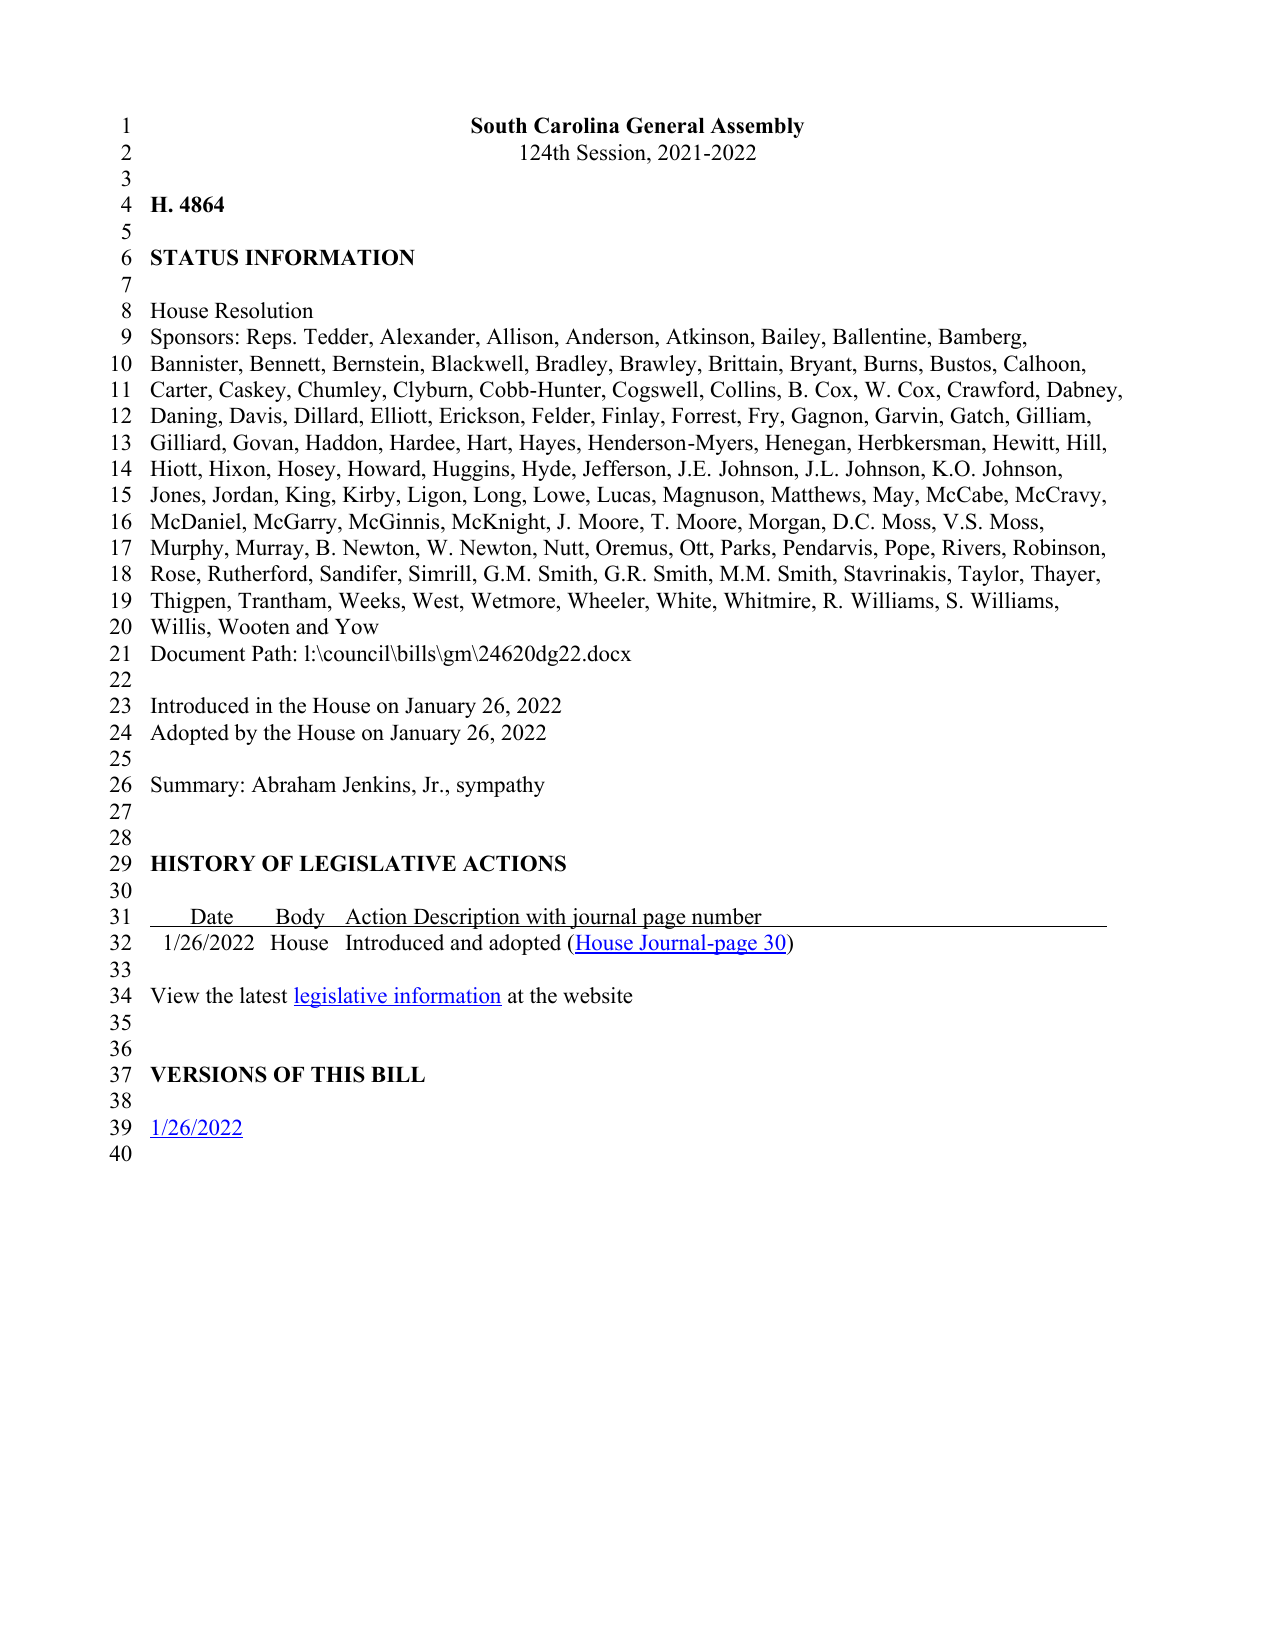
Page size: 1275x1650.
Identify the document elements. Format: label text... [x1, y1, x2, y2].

text House Resolution [150, 297, 1125, 323]
text South Carolina General Assembly [150, 112, 1125, 139]
text 124th Session, 2021-2022 [150, 139, 1125, 165]
text STATUS INFORMATION [150, 244, 1125, 271]
text H. 4864 [150, 192, 1125, 218]
text Adopted by the House on January 26, 2022 [150, 719, 1125, 745]
text 1/26/2022 House Introduced and adopted (House Journal-page 30) [150, 929, 1125, 956]
text 1/26/2022 [150, 1114, 1125, 1140]
text Introduced in the House on January 26, 2022 [150, 692, 1125, 719]
text Date Body Action Description with journal page number [150, 903, 1125, 929]
text Sponsors: Reps. Tedder, Alexander, Allison, Anderson, Atkinson, Bailey, Ballentine, Bamberg, Bannister, Bennett, Bernstein, Blackwell, Bradley, Brawley, Brittain, Bryant, Burns, Bustos, Calhoon, Carter, Caskey, Chumley, Clyburn, Cobb-Hunter, Cogswell, Collins, B. Cox, W. Cox, Crawford, Dabney, Daning, Davis, Dillard, Elliott, Erickson, Felder, Finlay, Forrest, Fry, Gagnon, Garvin, Gatch, Gilliam, Gilliard, Govan, Haddon, Hardee, Hart, Hayes, Henderson-Myers, Henegan, Herbkersman, Hewitt, Hill, Hiott, Hixon, Hosey, Howard, Huggins, Hyde, Jefferson, J.E. Johnson, J.L. Johnson, K.O. Johnson, Jones, Jordan, King, Kirby, Ligon, Long, Lowe, Lucas, Magnuson, Matthews, May, McCabe, McCravy, McDaniel, McGarry, McGinnis, McKnight, J. Moore, T. Moore, Morgan, D.C. Moss, V.S. Moss, Murphy, Murray, B. Newton, W. Newton, Nutt, Oremus, Ott, Parks, Pendarvis, Pope, Rivers, Robinson, Rose, Rutherford, Sandifer, Simrill, G.M. Smith, G.R. Smith, M.M. Smith, Stavrinakis, Taylor, Thayer, Thigpen, Trantham, Weeks, West, Wetmore, Wheeler, White, Whitmire, R. Williams, S. Williams, Willis, Wooten and Yow [150, 323, 1125, 639]
text Summary: Abraham Jenkins, Jr., sympathy [150, 771, 1125, 798]
text HISTORY OF LEGISLATIVE ACTIONS [150, 850, 1125, 877]
text Document Path: l:\council\bills\gm\24620dg22.docx [150, 639, 1125, 666]
text View the latest legislative information at the website [150, 982, 1125, 1008]
text VERSIONS OF THIS BILL [150, 1061, 1125, 1088]
